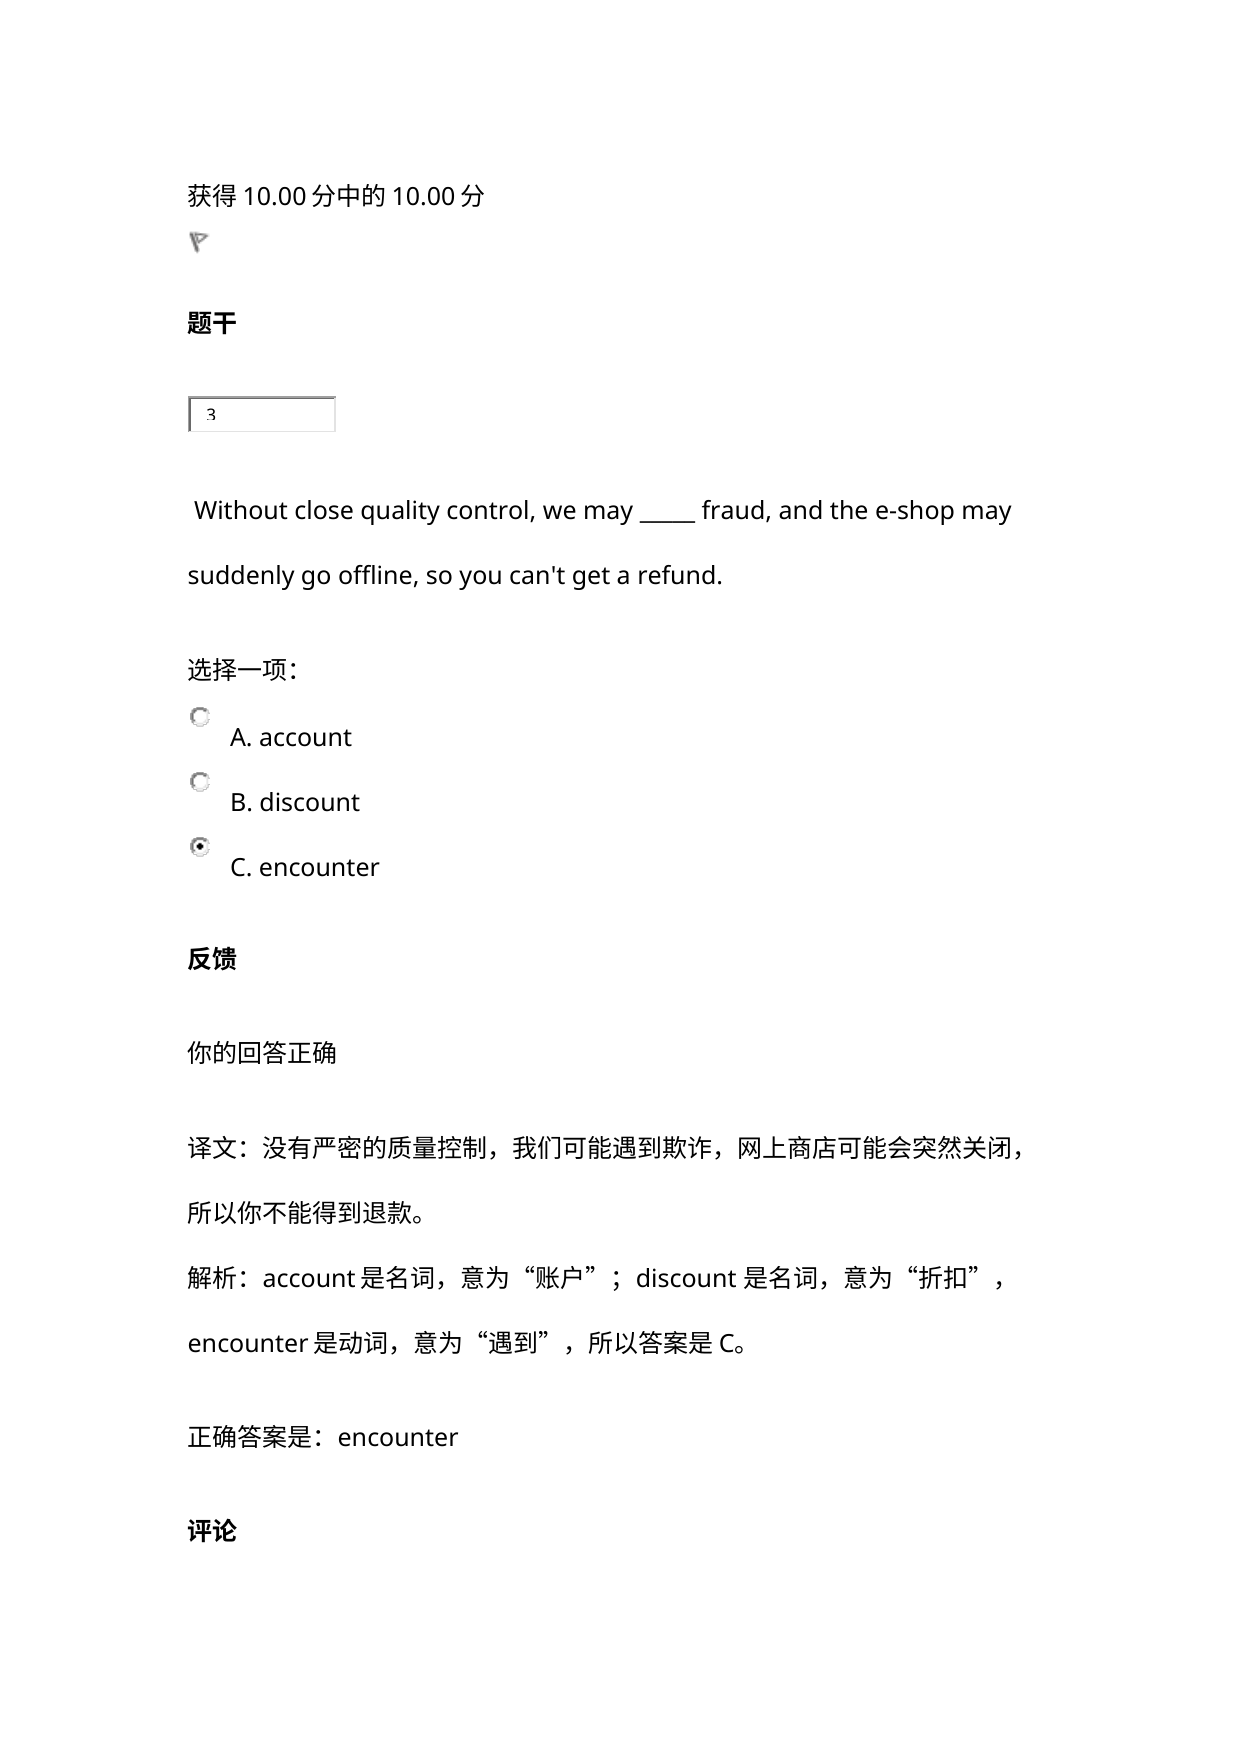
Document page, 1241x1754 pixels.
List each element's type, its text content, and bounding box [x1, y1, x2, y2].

text 你的回答正确 [187, 1019, 1053, 1084]
text Without close quality control, we may _____ fraud, and the e-shop may suddenly go offline, so you can't get a refund. [187, 477, 1053, 607]
text B. discount [187, 766, 1053, 831]
text 译文：没有严密的质量控制，我们可能遇到欺诈，网上商店可能会突然关闭，所以你不能得到退款。 解析：account是名词，意为“账户”；discount 是名词，意为“折扣”，encounter是动词，意为“遇到”，所以答案是C。 [187, 1114, 1053, 1374]
text C. encounter [187, 831, 1053, 896]
text 题干 [187, 289, 1053, 354]
text A. account [187, 701, 1053, 766]
text 反馈 [187, 925, 1053, 990]
text 评论 [187, 1497, 1053, 1562]
text 获得10.00分中的10.00分 [187, 162, 1053, 227]
picture [187, 230, 213, 255]
text 选择一项： [187, 636, 1053, 701]
text 正确答案是：encounter [187, 1403, 1053, 1468]
